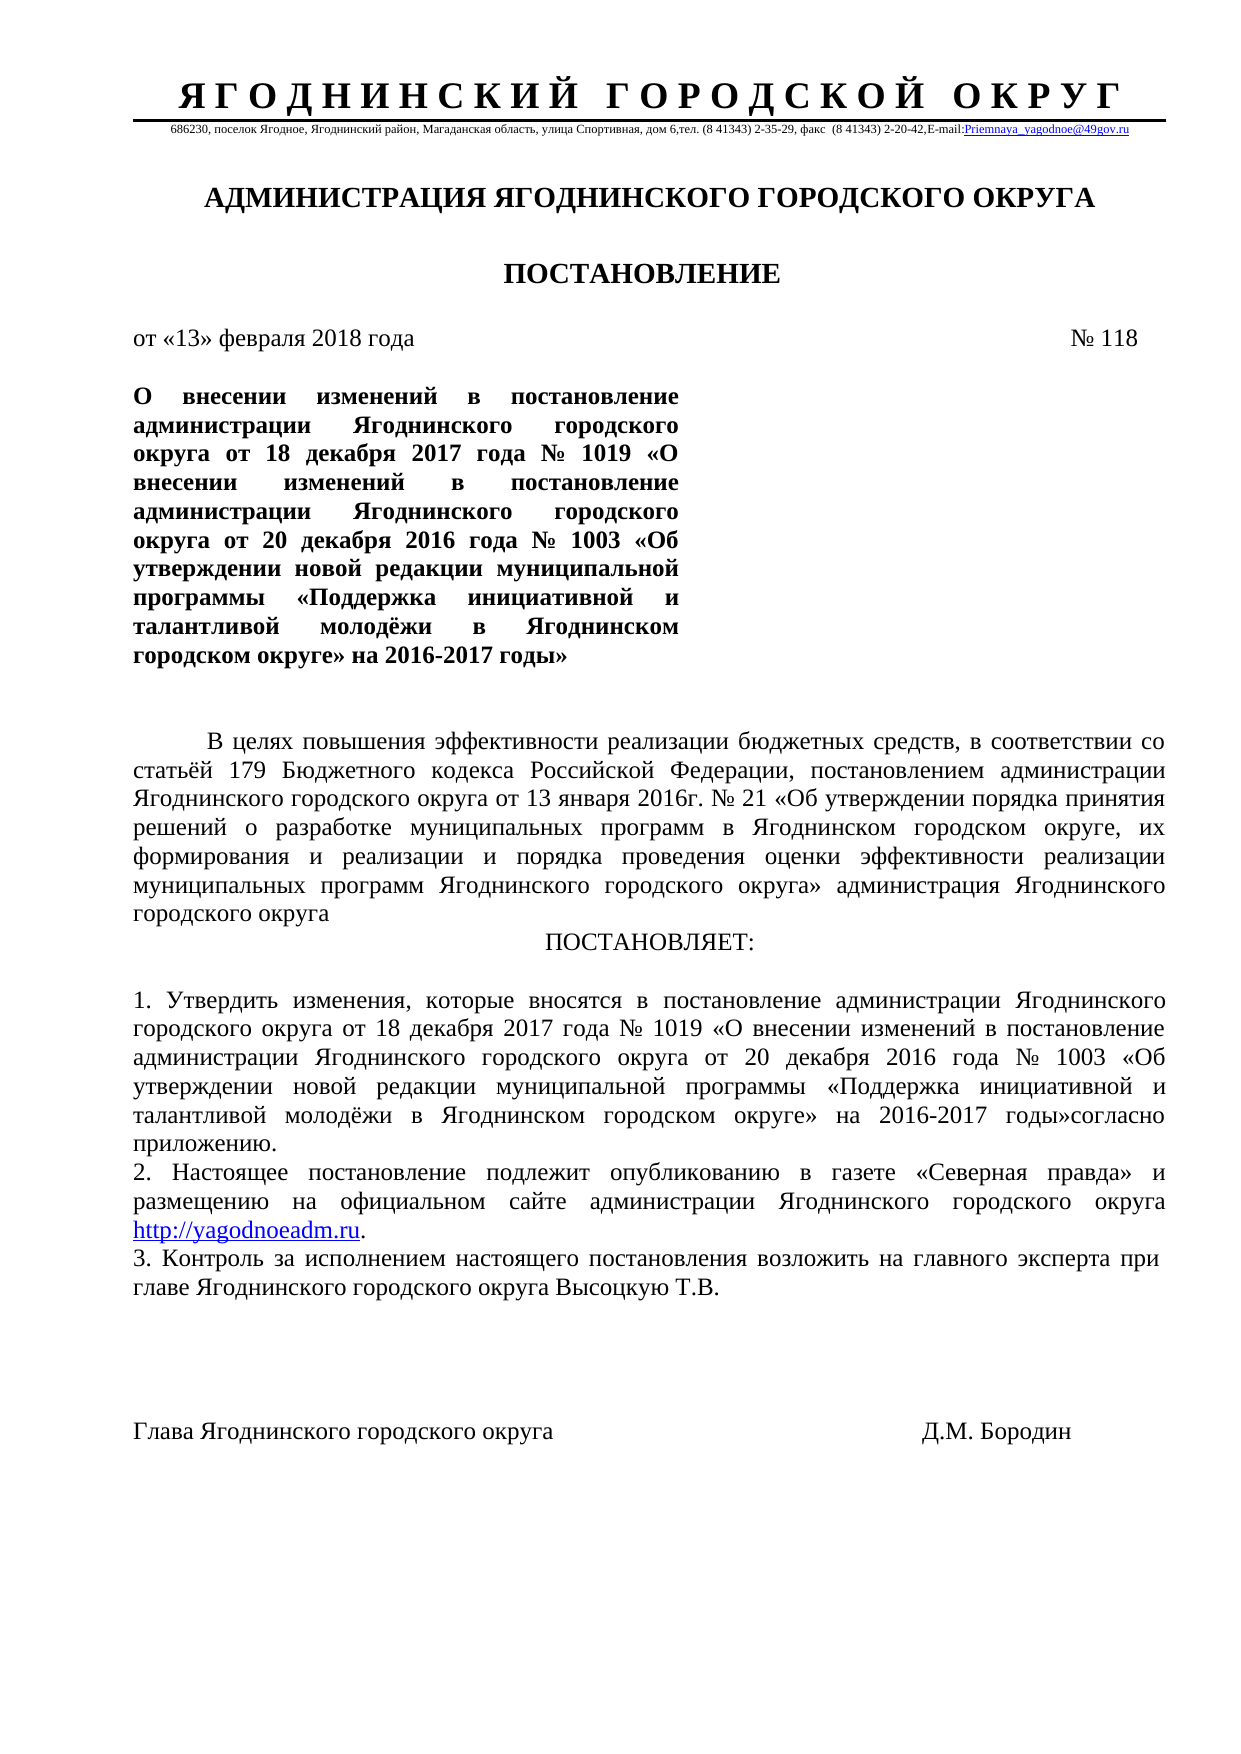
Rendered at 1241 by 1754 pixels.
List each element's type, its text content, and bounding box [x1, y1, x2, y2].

text 2. Настоящее постановление подлежит опубликованию в газете «Северная правда» и размещению на официальном сайте администрации Ягоднинского городского округа http://yagodnoeadm.ru. [133, 1157, 1166, 1243]
text 3. Контроль за исполнением настоящего постановления возложить на главного эксперта при главе Ягоднинского городского округа Высоцкую Т.В. [133, 1243, 1161, 1301]
text 1. Утвердить изменения, которые вносятся в постановление администрации Ягоднинского городского округа от 18 декабря 2017 года № 1019 «О внесении изменений в постановление администрации Ягоднинского городского округа от 20 декабря 2016 года № 1003 «Об утверждении новой редакции муниципальной программы «Поддержка инициативной и талантливой молодёжи в Ягоднинском городском округе» на 2016-2017 годы»согласно приложению. [133, 985, 1166, 1157]
text АДМИНИСТРАЦИЯ ЯГОДНИНСКОГО ГОРОДСКОГО ОКРУГА [133, 180, 1166, 213]
text Я Г О Д Н И Н С К И Й Г О Р О Д С К О Й О К Р У Г [133, 74, 1166, 119]
text 686230, поселок Ягодное, Ягоднинский район, Магаданская область, улица Спортивная, дом 6,тел. (8 41343) 2-35-29, факс (8 41343) 2-20-42,E-mail:Priemnaya_yagodnoe@49gov.ru [133, 122, 1166, 137]
text О внесении изменений в постановление администрации Ягоднинского городского округа от 18 декабря 2017 года № 1019 «О внесении изменений в постановление администрации Ягоднинского городского округа от 20 декабря 2016 года № 1003 «Об утверждении новой редакции муниципальной программы «Поддержка инициативной и талантливой молодёжи в Ягоднинском городском округе» на 2016-2017 годы» [133, 381, 679, 668]
text ПОСТАНОВЛЕНИЕ [118, 256, 1166, 290]
text Глава Ягоднинского городского округа Д.М. Бородин [133, 1416, 1161, 1445]
text ПОСТАНОВЛЯЕТ: [133, 927, 1166, 956]
text В целях повышения эффективности реализации бюджетных средств, в соответствии со статьёй 179 Бюджетного кодекса Российской Федерации, постановлением администрации Ягоднинского городского округа от 13 января 2016г. № 21 «Об утверждении порядка принятия решений о разработке муниципальных программ в Ягоднинском городском округе, их формирования и реализации и порядка проведения оценки эффективности реализации муниципальных программ Ягоднинского городского округа» администрация Ягоднинского городского округа [133, 726, 1166, 927]
text от «13» февраля 2018 года № 118 [133, 323, 1166, 352]
